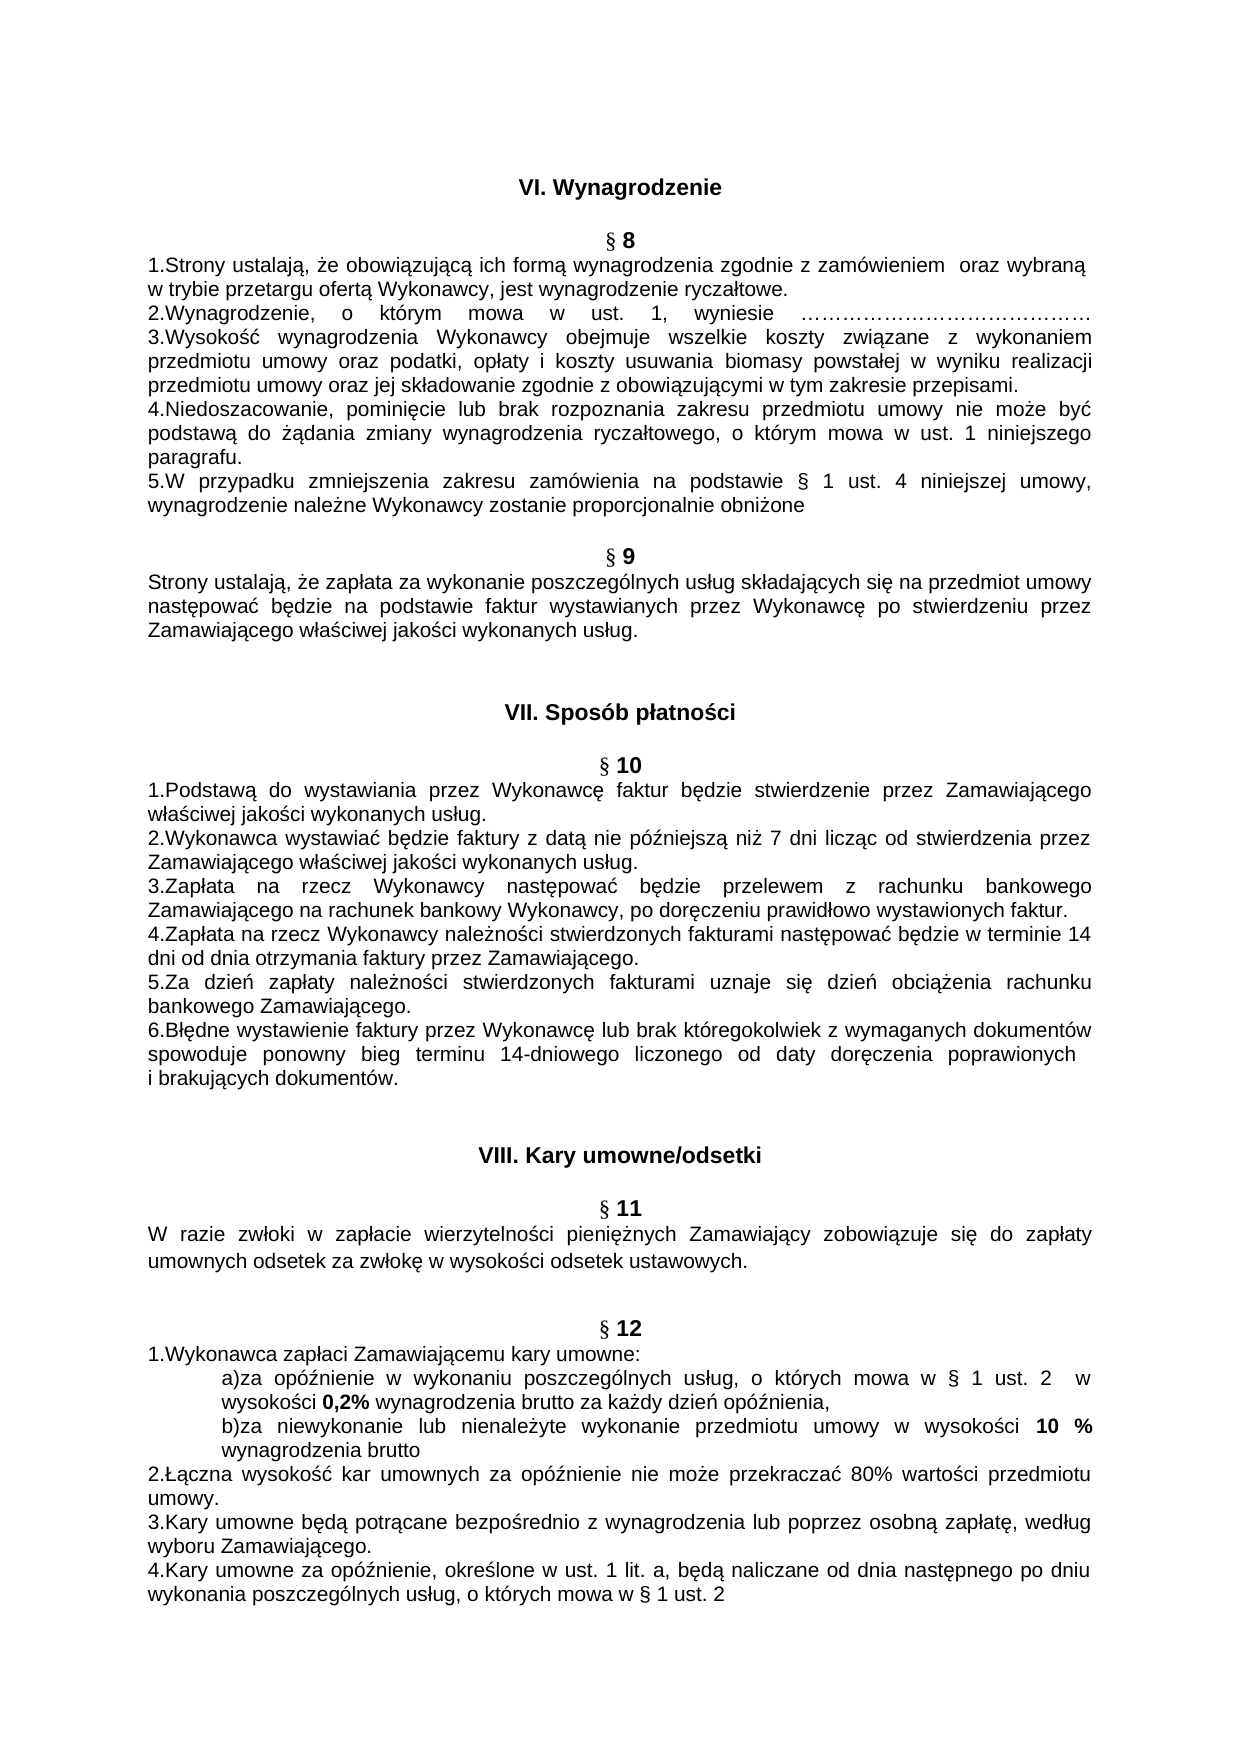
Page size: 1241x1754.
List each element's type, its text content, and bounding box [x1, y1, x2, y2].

text 3.Kary umowne będą potrącane bezpośrednio z wynagrodzenia lub poprzez osobną zapłatę, według wyboru Zamawiającego. [148, 1509, 1093, 1557]
text 6.Błędne wystawienie faktury przez Wykonawcę lub brak któregokolwiek z wymaganych dokumentów spowoduje ponowny bieg terminu 14-dniowego liczonego od daty doręczenia poprawionych i brakujących dokumentów. [148, 1018, 1093, 1090]
text 3.Zapłata na rzecz Wykonawcy następować będzie przelewem z rachunku bankowego Zamawiającego na rachunek bankowy Wykonawcy, po doręczeniu prawidłowo wystawionych faktur. [148, 874, 1093, 922]
text 4.Zapłata na rzecz Wykonawcy należności stwierdzonych fakturami następować będzie w terminie 14 dni od dnia otrzymania faktury przez Zamawiającego. [148, 922, 1093, 970]
text 1.Podstawą do wystawiania przez Wykonawcę faktur będzie stwierdzenie przez Zamawiającego właściwej jakości wykonanych usług. [148, 778, 1093, 826]
text Strony ustalają, że zapłata za wykonanie poszczególnych usług składających się na przedmiot umowy następować będzie na podstawie faktur wystawianych przez Wykonawcę po stwierdzeniu przez Zamawiającego właściwej jakości wykonanych usług. [148, 569, 1093, 641]
text 5.Za dzień zapłaty należności stwierdzonych fakturami uznaje się dzień obciążenia rachunku bankowego Zamawiającego. [148, 970, 1093, 1018]
text 2.Wynagrodzenie, o którym mowa w ust. 1, wyniesie …………………………………… 3.Wysokość wynagrodzenia Wykonawcy obejmuje wszelkie koszty związane z wykonaniem przedmiotu umowy oraz podatki, opłaty i koszty usuwania biomasy powstałej w wyniku realizacji przedmiotu umowy oraz jej składowanie zgodnie z obowiązującymi w tym zakresie przepisami. [148, 301, 1093, 397]
text 2.Wykonawca wystawiać będzie faktury z datą nie późniejszą niż 7 dni licząc od stwierdzenia przez Zamawiającego właściwej jakości wykonanych usług. [148, 826, 1093, 874]
text 12 [148, 1315, 1093, 1342]
text 4.Niedoszacowanie, pominięcie lub brak rozpoznania zakresu przedmiotu umowy nie może być podstawą do żądania zmiany wynagrodzenia ryczałtowego, o którym mowa w ust. 1 niniejszego paragrafu. [148, 397, 1093, 469]
text 11 [148, 1195, 1093, 1222]
text W razie zwłoki w zapłacie wierzytelności pieniężnych Zamawiający zobowiązuje się do zapłaty umownych odsetek za zwłokę w wysokości odsetek ustawowych. [148, 1222, 1093, 1273]
text 8 [148, 227, 1093, 253]
text 1.Wykonawca zapłaci Zamawiającemu kary umowne: [148, 1342, 1093, 1366]
text 10 [148, 752, 1093, 778]
text 9 [148, 543, 1093, 569]
text b)za niewykonanie lub nienależyte wykonanie przedmiotu umowy w wysokości 10 % wynagrodzenia brutto [221, 1414, 1093, 1462]
text VI. Wynagrodzenie [148, 174, 1093, 200]
text 4.Kary umowne za opóźnienie, określone w ust. 1 lit. a, będą naliczane od dnia następnego po dniu wykonania poszczególnych usług, o których mowa w § 1 ust. 2 [148, 1557, 1093, 1605]
text VIII. Kary umowne/odsetki [148, 1142, 1093, 1169]
text a)za opóźnienie w wykonaniu poszczególnych usług, o których mowa w § 1 ust. 2 w wysokości 0,2% wynagrodzenia brutto za każdy dzień opóźnienia, [221, 1366, 1093, 1414]
text 1.Strony ustalają, że obowiązującą ich formą wynagrodzenia zgodnie z zamówieniem oraz wybraną w trybie przetargu ofertą Wykonawcy, jest wynagrodzenie ryczałtowe. [148, 253, 1093, 301]
text 2.Łączna wysokość kar umownych za opóźnienie nie może przekraczać 80% wartości przedmiotu umowy. [148, 1462, 1093, 1509]
text VII. Sposób płatności [148, 699, 1093, 725]
text 5.W przypadku zmniejszenia zakresu zamówienia na podstawie § 1 ust. 4 niniejszej umowy, wynagrodzenie należne Wykonawcy zostanie proporcjonalnie obniżone [148, 469, 1093, 517]
